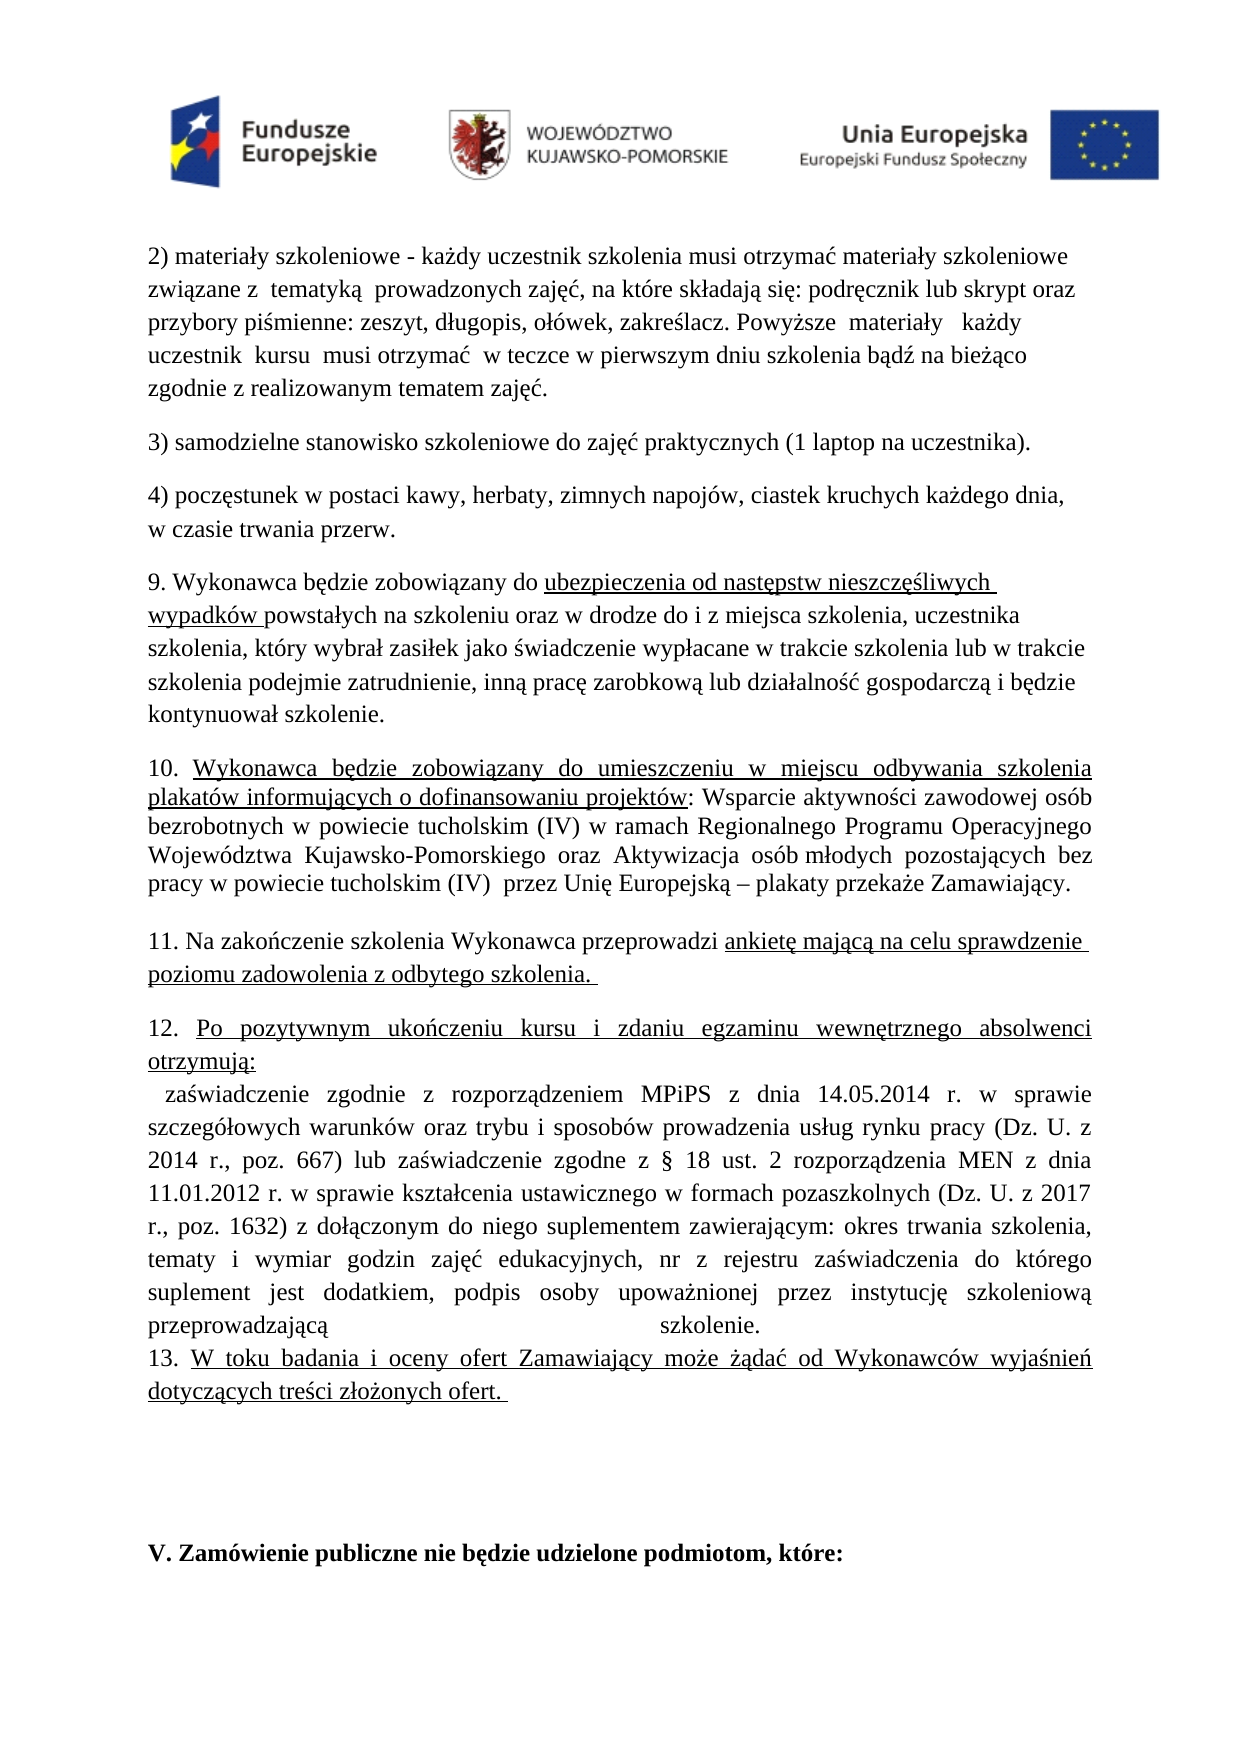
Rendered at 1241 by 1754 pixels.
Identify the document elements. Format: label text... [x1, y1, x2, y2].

text 11. Na zakończenie szkolenia Wykonawca przeprowadzi ankietę mającą na celu sprawdzenie poziomu zadowolenia z odbytego szkolenia. [148, 926, 1093, 988]
text 2) materiały szkoleniowe - każdy uczestnik szkolenia musi otrzymać materiały szkoleniowe związane z tematyką prowadzonych zajęć, na które składają się: podręcznik lub skrypt oraz przybory piśmienne: zeszyt, długopis, ołówek, zakreślacz. Powyższe materiały każdy uczestnik kursu musi otrzymać w teczce w pierwszym dniu szkolenia bądź na bieżąco zgodnie z realizowanym tematem zajęć. [148, 241, 1093, 402]
picture [147, 73, 1189, 213]
text 3) samodzielne stanowisko szkoleniowe do zajęć praktycznych (1 laptop na uczestnika). [148, 427, 1093, 456]
text 4) poczęstunek w postaci kawy, herbaty, zimnych napojów, ciastek kruchych każdego dnia, w czasie trwania przerw. [148, 481, 1093, 542]
text V. Zamówienie publiczne nie będzie udzielone podmiotom, które: [148, 1538, 1093, 1566]
text 12. Po pozytywnym ukończeniu kursu i zdaniu egzaminu wewnętrznego absolwenci otrzymują: zaświadczenie zgodnie z rozporządzeniem MPiPS z dnia 14.05.2014 r. w sprawie szczegółowych warunków oraz trybu i sposobów prowadzenia usług rynku pracy (Dz. U. z 2014 r., poz. 667) lub zaświadczenie zgodne z § 18 ust. 2 rozporządzenia MEN z dnia 11.01.2012 r. w sprawie kształcenia ustawicznego w formach pozaszkolnych (Dz. U. z 2017 r., poz. 1632) z dołączonym do niego suplementem zawierającym: okres trwania szkolenia, tematy i wymiar godzin zajęć edukacyjnych, nr z rejestru zaświadczenia do którego suplement jest dodatkiem, podpis osoby upoważnionej przez instytucję szkoleniową przeprowadzającą szkolenie. 13. W toku badania i oceny ofert Zamawiający może żądać od Wykonawców wyjaśnień dotyczących treści złożonych ofert. [148, 1013, 1093, 1405]
text 10. Wykonawca będzie zobowiązany do umieszczeniu w miejscu odbywania szkolenia plakatów informujących o dofinansowaniu projektów: Wsparcie aktywności zawodowej osób bezrobotnych w powiecie tucholskim (IV) w ramach Regionalnego Programu Operacyjnego Województwa Kujawsko-Pomorskiego oraz Aktywizacja osób młodych pozostających bez pracy w powiecie tucholskim (IV) przez Unię Europejską – plakaty przekaże Zamawiający. [148, 753, 1093, 897]
text 9. Wykonawca będzie zobowiązany do ubezpieczenia od następstw nieszczęśliwych wypadków powstałych na szkoleniu oraz w drodze do i z miejsca szkolenia, uczestnika szkolenia, który wybrał zasiłek jako świadczenie wypłacane w trakcie szkolenia lub w trakcie szkolenia podejmie zatrudnienie, inną pracę zarobkową lub działalność gospodarczą i będzie kontynuował szkolenie. [148, 567, 1093, 728]
